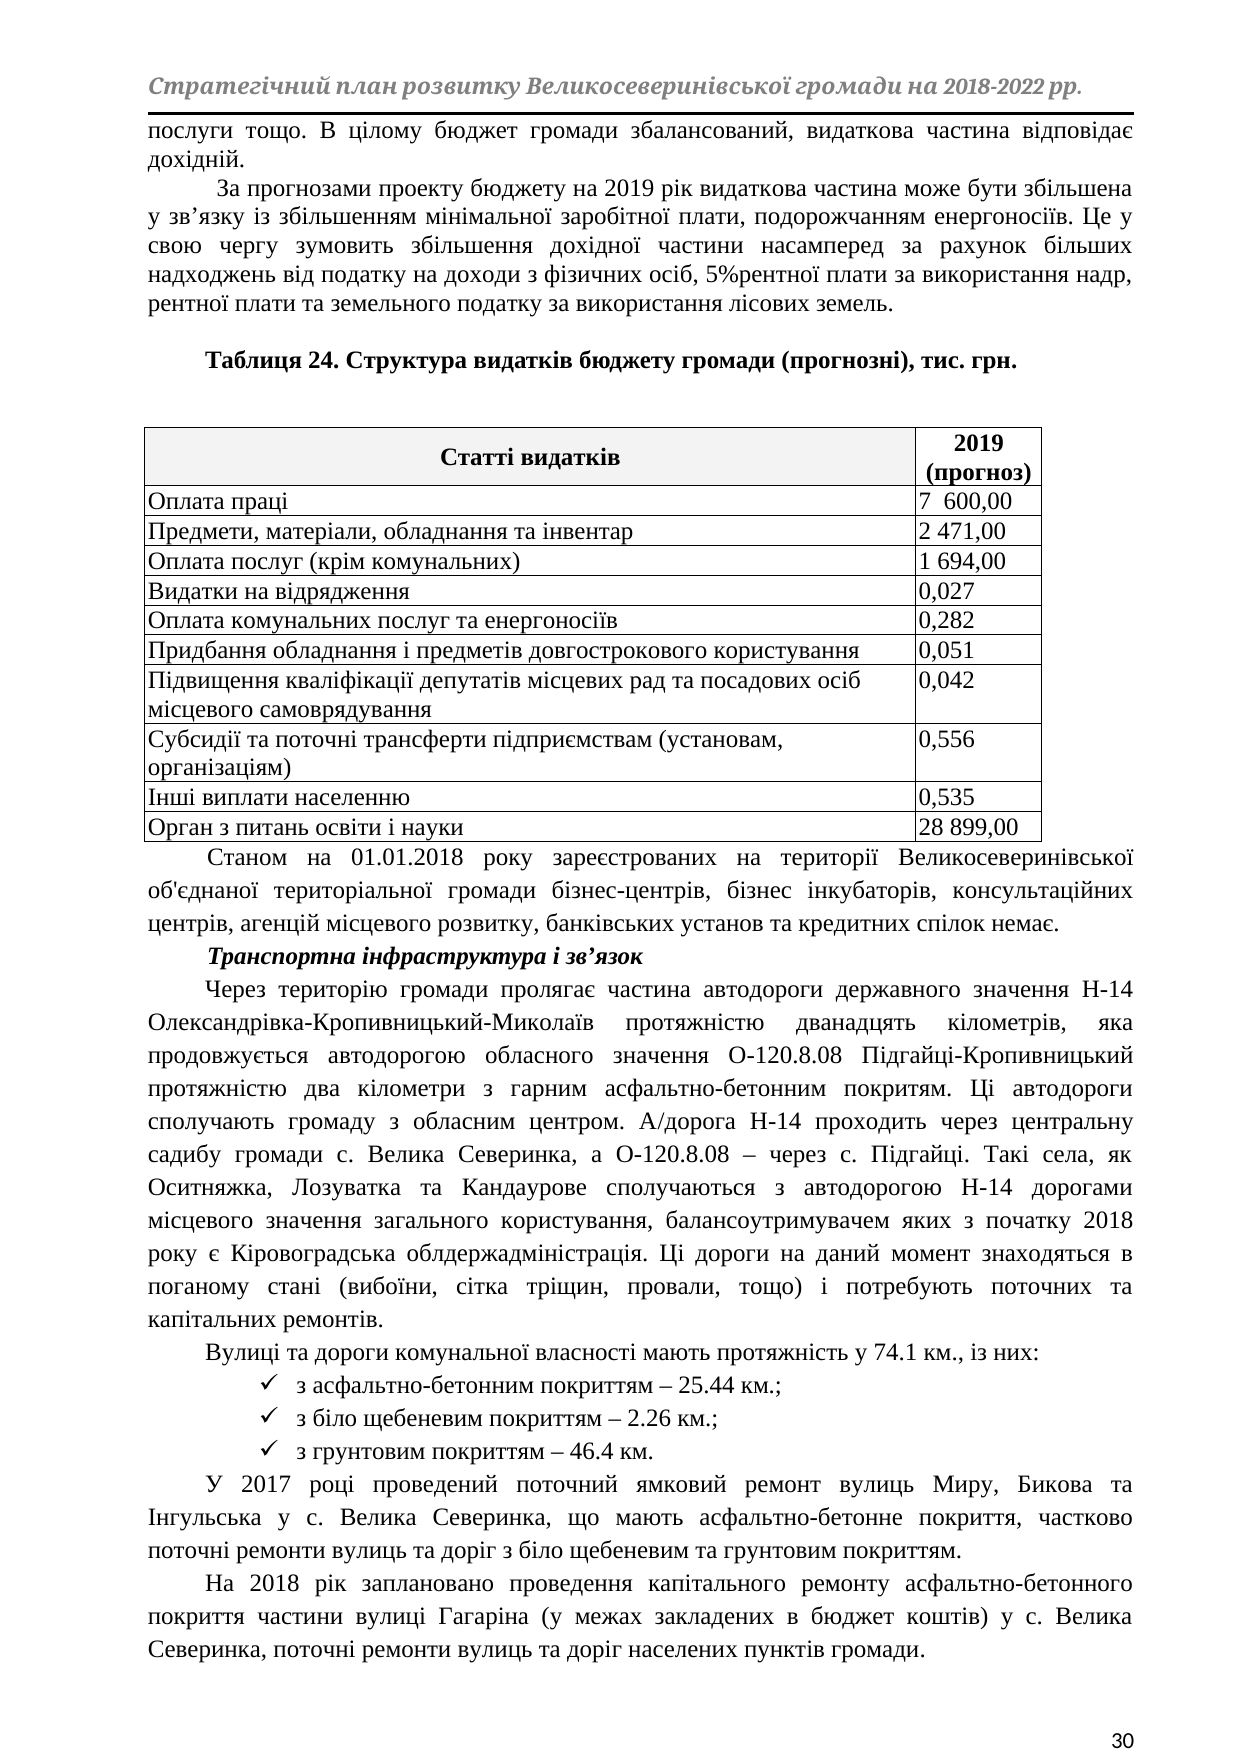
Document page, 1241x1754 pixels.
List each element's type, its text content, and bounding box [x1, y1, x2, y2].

table_cell Підвищення кваліфікації депутатів місцевих рад та посадових осіб місцевого самоврядування [145, 665, 915, 723]
table_cell Предмети, матеріали, обладнання та інвентар [145, 516, 915, 545]
text У 2017 році проведений поточний ямковий ремонт вулиць Миру, Бикова та Інгульська у с. Велика Северинка, що мають асфальтно-бетонне покриття, частково поточні ремонти вулиць та доріг з біло щебеневим та грунтовим покриттям. [148, 1469, 1134, 1564]
text На 2018 рік заплановано проведення капітального ремонту асфальтно-бетонного покриття частини вулиці Гагаріна (у межах закладених в бюджет коштів) у с. Велика Северинка, поточні ремонти вулиць та доріг населених пунктів громади. [148, 1568, 1134, 1663]
table_cell Придбання обладнання і предметів довгострокового користування [145, 635, 915, 664]
table_cell 2 471,00 [916, 516, 1041, 545]
table_cell 0,556 [916, 724, 1041, 781]
table_cell 28 899,00 [916, 812, 1041, 841]
text За прогнозами проекту бюджету на 2019 рік видаткова частина може бути збільшена у зв’язку із збільшенням мінімальної заробітної плати, подорожчанням енергоносіїв. Це у свою чергу зумовить збільшення дохідної частини насамперед за рахунок більших надходжень від податку на доходи з фізичних осіб, 5%рентної плати за використання надр, рентної плати та земельного податку за використання лісових земель. [148, 173, 1134, 316]
list з грунтовим покриттям – 46.4 км. [259, 1436, 1134, 1465]
table_cell Субсидії та поточні трансферти підприємствам (установам, організаціям) [145, 724, 915, 781]
table_cell Інші виплати населенню [145, 782, 915, 811]
table_header 2019 (прогноз) [916, 428, 1041, 485]
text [148, 115, 1134, 173]
text Станом на 01.01.2018 року зареєстрованих на території Великосеверинівської об'єднаної територіальної громади бізнес-центрів, бізнес інкубаторів, консультаційних центрів, агенцій місцевого розвитку, банківських установ та кредитних спілок немає. [148, 842, 1134, 937]
list з асфальтно-бетонним покриттям – 25.44 км.; [259, 1370, 1134, 1399]
title Таблиця 24. Структура видатків бюджету громади (прогнозні), тис. грн. [148, 345, 1134, 374]
table_header Статті видатків [145, 428, 915, 485]
table_cell 0,051 [916, 635, 1041, 664]
text Через територію громади пролягає частина автодороги державного значення Н-14 Олександрівка-Кропивницький-Миколаїв протяжністю дванадцять кілометрів, яка продовжується автодорогою обласного значення О-120.8.08 Підгайці-Кропивницький протяжністю два кілометри з гарним асфальтно-бетонним покритям. Ці автодороги сполучають громаду з обласним центром. А/дорога Н-14 проходить через центральну садибу громади с. Велика Северинка, а О-120.8.08 – через с. Підгайці. Такі села, як Оситняжка, Лозуватка та Кандаурове сполучаються з автодорогою Н-14 дорогами місцевого значення загального користування, балансоутримувачем яких з початку 2018 року є Кіровоградська облдержадміністрація. Ці дороги на даний момент знаходяться в поганому стані (вибоїни, сітка тріщин, провали, тощо) і потребують поточних та капітальних ремонтів. [148, 974, 1134, 1333]
subtitle Транспортна інфраструктура і зв’язок [148, 941, 1134, 970]
table_cell Оплата послуг (крім комунальних) [145, 546, 915, 575]
list з біло щебеневим покриттям – 2.26 км.; [259, 1403, 1134, 1432]
table_cell 1 694,00 [916, 546, 1041, 575]
table_cell 0,535 [916, 782, 1041, 811]
table_cell 0,042 [916, 665, 1041, 723]
table_cell Орган з питань освіти і науки [145, 812, 915, 841]
table_cell Оплата комунальних послуг та енергоносіїв [145, 606, 915, 634]
table_cell 7 600,00 [916, 486, 1041, 515]
text Вулиці та дороги комунальної власності мають протяжність у 74.1 км., із них: [148, 1337, 1134, 1366]
table_cell Оплата праці [145, 486, 915, 515]
table_cell Видатки на відрядження [145, 576, 915, 604]
table_cell 0,027 [916, 576, 1041, 604]
table_cell 0,282 [916, 606, 1041, 634]
